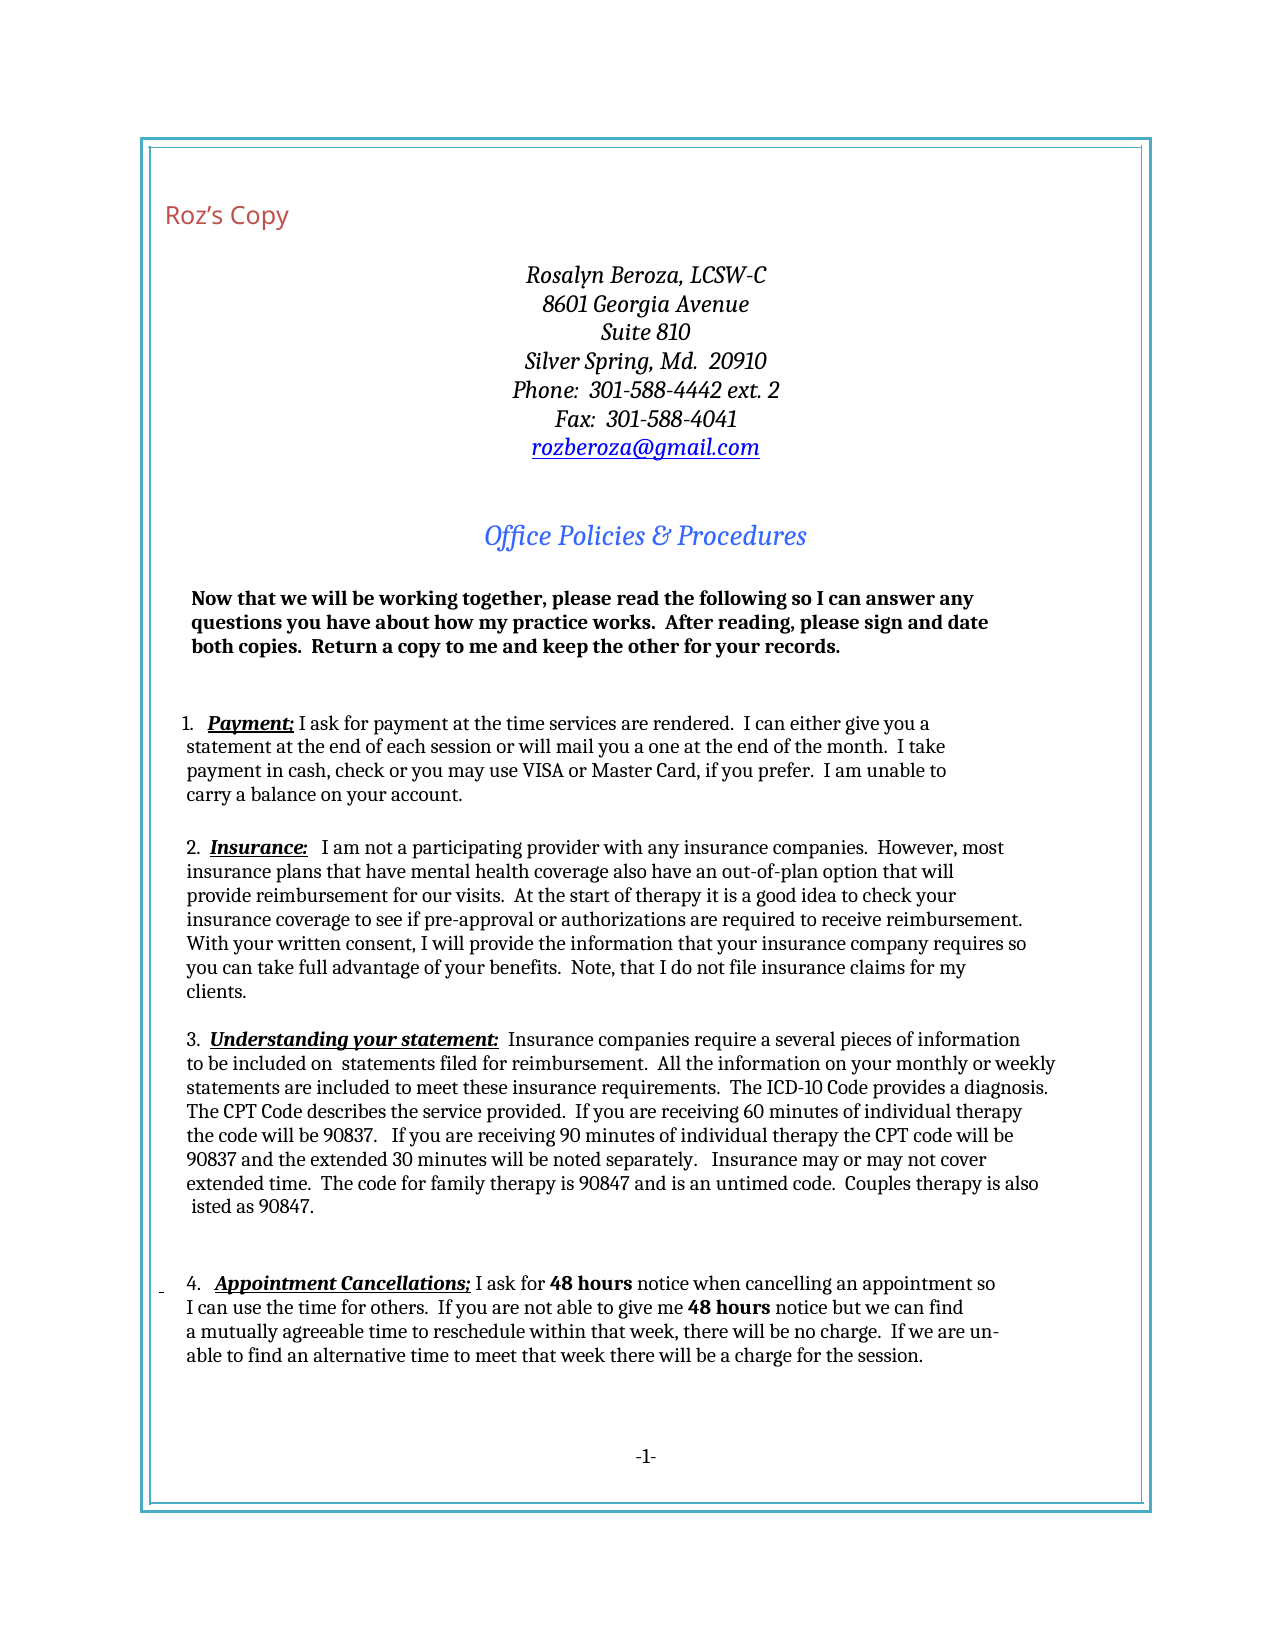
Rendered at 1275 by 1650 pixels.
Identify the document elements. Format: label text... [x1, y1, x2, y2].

text Office Policies & Procedures [159, 519, 1132, 553]
text questions you have about how my practice works. After reading, please sign and date [159, 611, 1132, 634]
text With your written consent, I will provide the information that your insurance company requires so [159, 932, 1132, 956]
text statements are included to meet these insurance requirements. The ICD-10 Code provides a diagnosis. [159, 1075, 1132, 1099]
text -1- [159, 1444, 1132, 1468]
text Rosalyn Beroza, LCSW-C [159, 261, 1132, 289]
text 1. Payment; I ask for payment at the time services are rendered. I can either give you a [159, 711, 1132, 735]
text 3. Understanding your statement: Insurance companies require a several pieces of information [159, 1027, 1132, 1051]
text clients. [159, 979, 1132, 1003]
text rozberoza@gmail.com [159, 433, 1132, 462]
text insurance plans that have mental health coverage also have an out-of-plan option that will [159, 860, 1132, 884]
text insurance coverage to see if pre-approval or authorizations are required to receive reimbursement. [159, 908, 1132, 932]
text a mutually agreeable time to reschedule within that week, there will be no charge. If we are un- [186, 1320, 1132, 1344]
text you can take full advantage of your benefits. Note, that I do not file insurance claims for my [159, 956, 1132, 979]
text I can use the time for others. If you are not able to give me 48 hours notice but we can find [186, 1296, 1132, 1320]
text statement at the end of each session or will mail you a one at the end of the month. I take [159, 735, 1132, 759]
text The CPT Code describes the service provided. If you are receiving 60 minutes of individual therapy [159, 1099, 1132, 1123]
text to be included on statements filed for reimbursement. All the information on your monthly or weekly [159, 1051, 1132, 1075]
text Phone: 301-588-4442 ext. 2 [159, 376, 1132, 404]
text Silver Spring, Md. 20910 [159, 347, 1132, 376]
text able to find an alternative time to meet that week there will be a charge for the session. [159, 1344, 1132, 1368]
text 8601 Georgia Avenue [159, 289, 1132, 318]
text isted as 90847. [159, 1195, 1132, 1219]
text carry a balance on your account. [159, 783, 1132, 807]
text provide reimbursement for our visits. At the start of therapy it is a good idea to check your [159, 884, 1132, 908]
text 90837 and the extended 30 minutes will be noted separately. Insurance may or may not cover [159, 1147, 1132, 1171]
text Suite 810 [159, 318, 1132, 347]
text 4. Appointment Cancellations; I ask for 48 hours notice when cancelling an appointment so [159, 1272, 1132, 1296]
text both copies. Return a copy to me and keep the other for your records. [159, 634, 1132, 658]
text extended time. The code for family therapy is 90847 and is an untimed code. Couples therapy is also [159, 1171, 1132, 1195]
text 2. Insurance: I am not a participating provider with any insurance companies. However, most [159, 836, 1132, 860]
text the code will be 90837. If you are receiving 90 minutes of individual therapy the CPT code will be [159, 1123, 1132, 1147]
text Fax: 301-588-4041 [159, 404, 1132, 433]
text payment in cash, check or you may use VISA or Master Card, if you prefer. I am unable to [159, 759, 1132, 783]
text Now that we will be working together, please read the following so I can answer any [159, 587, 1132, 611]
text Roz’s Copy [159, 198, 1132, 232]
